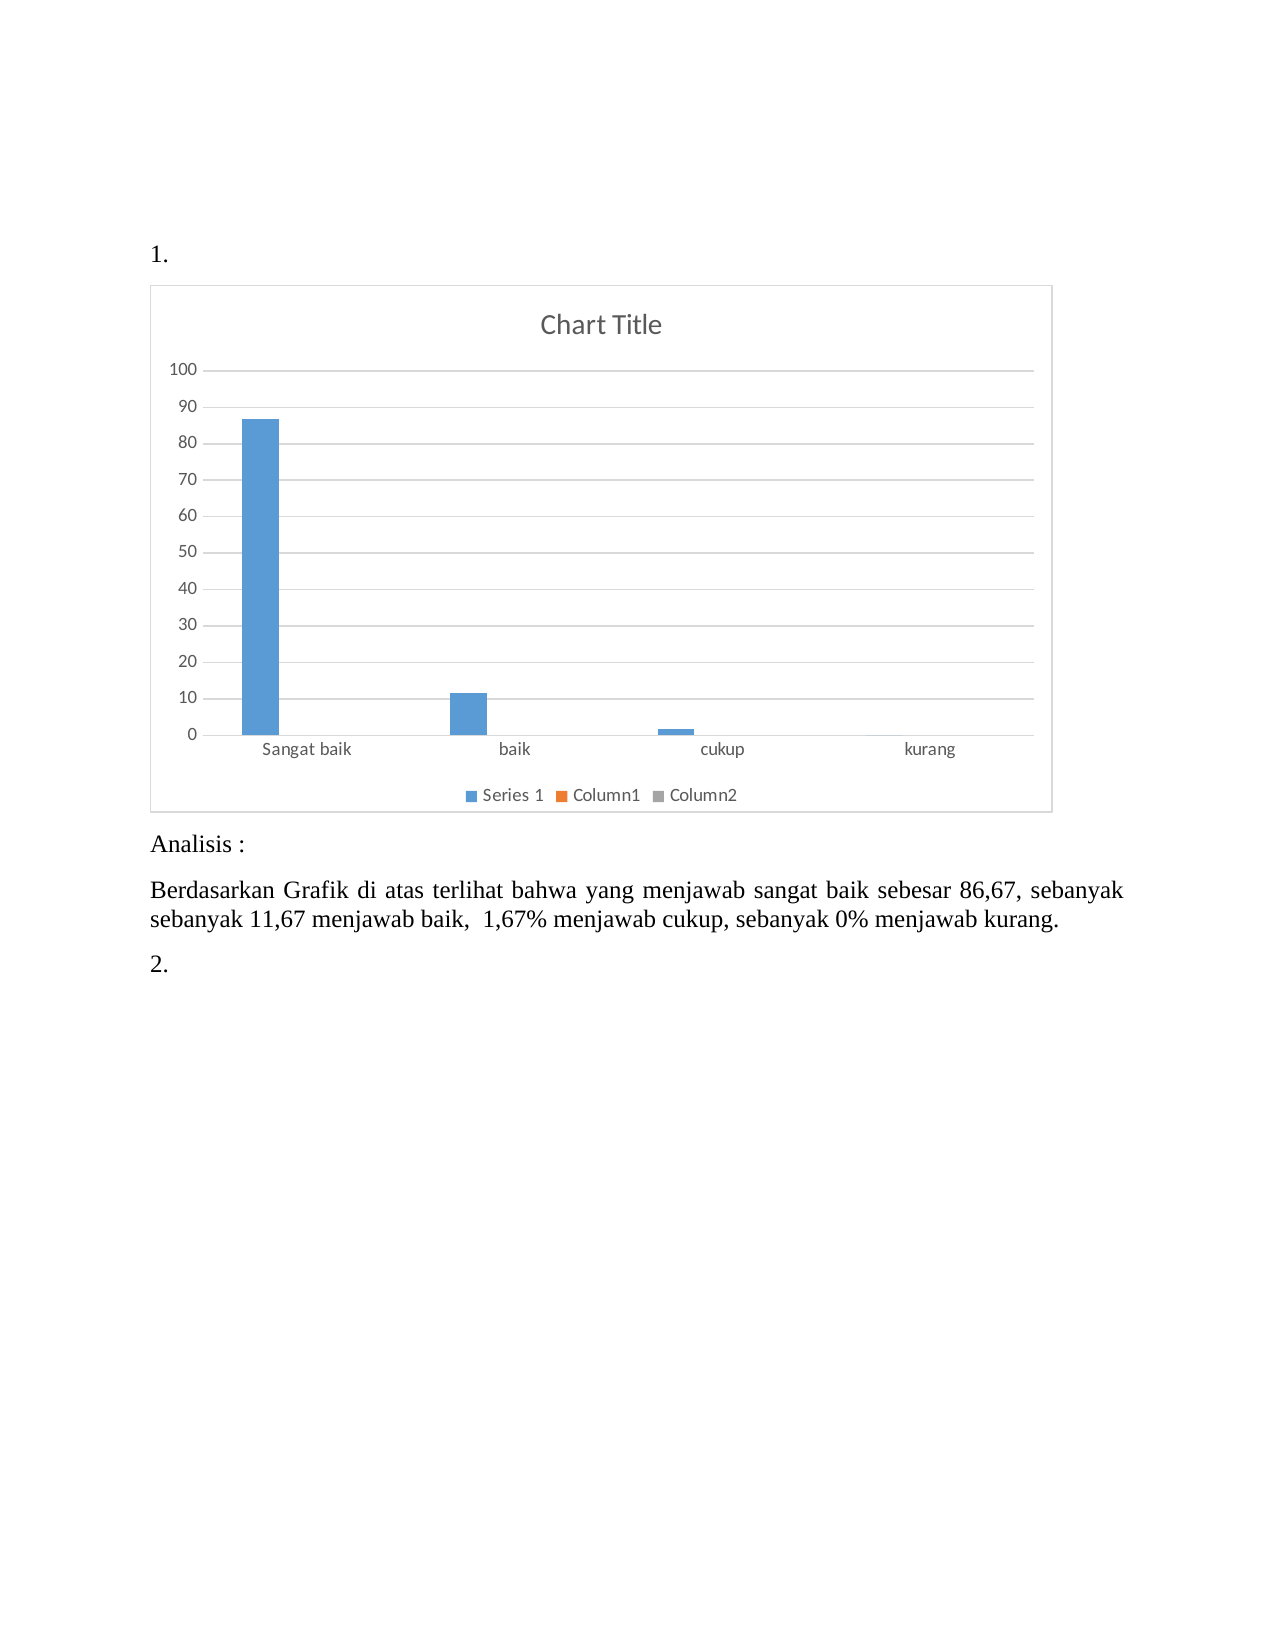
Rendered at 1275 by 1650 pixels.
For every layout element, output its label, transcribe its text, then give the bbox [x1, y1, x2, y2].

text Berdasarkan Grafik di atas terlihat bahwa yang menjawab sangat baik sebesar 86,67, sebanyak sebanyak 11,67 menjawab baik, 1,67% menjawab cukup, sebanyak 0% menjawab kurang. [150, 875, 1125, 932]
text 2. [150, 949, 1125, 978]
text Analisis : [150, 829, 1125, 858]
text 1. [150, 239, 1125, 268]
